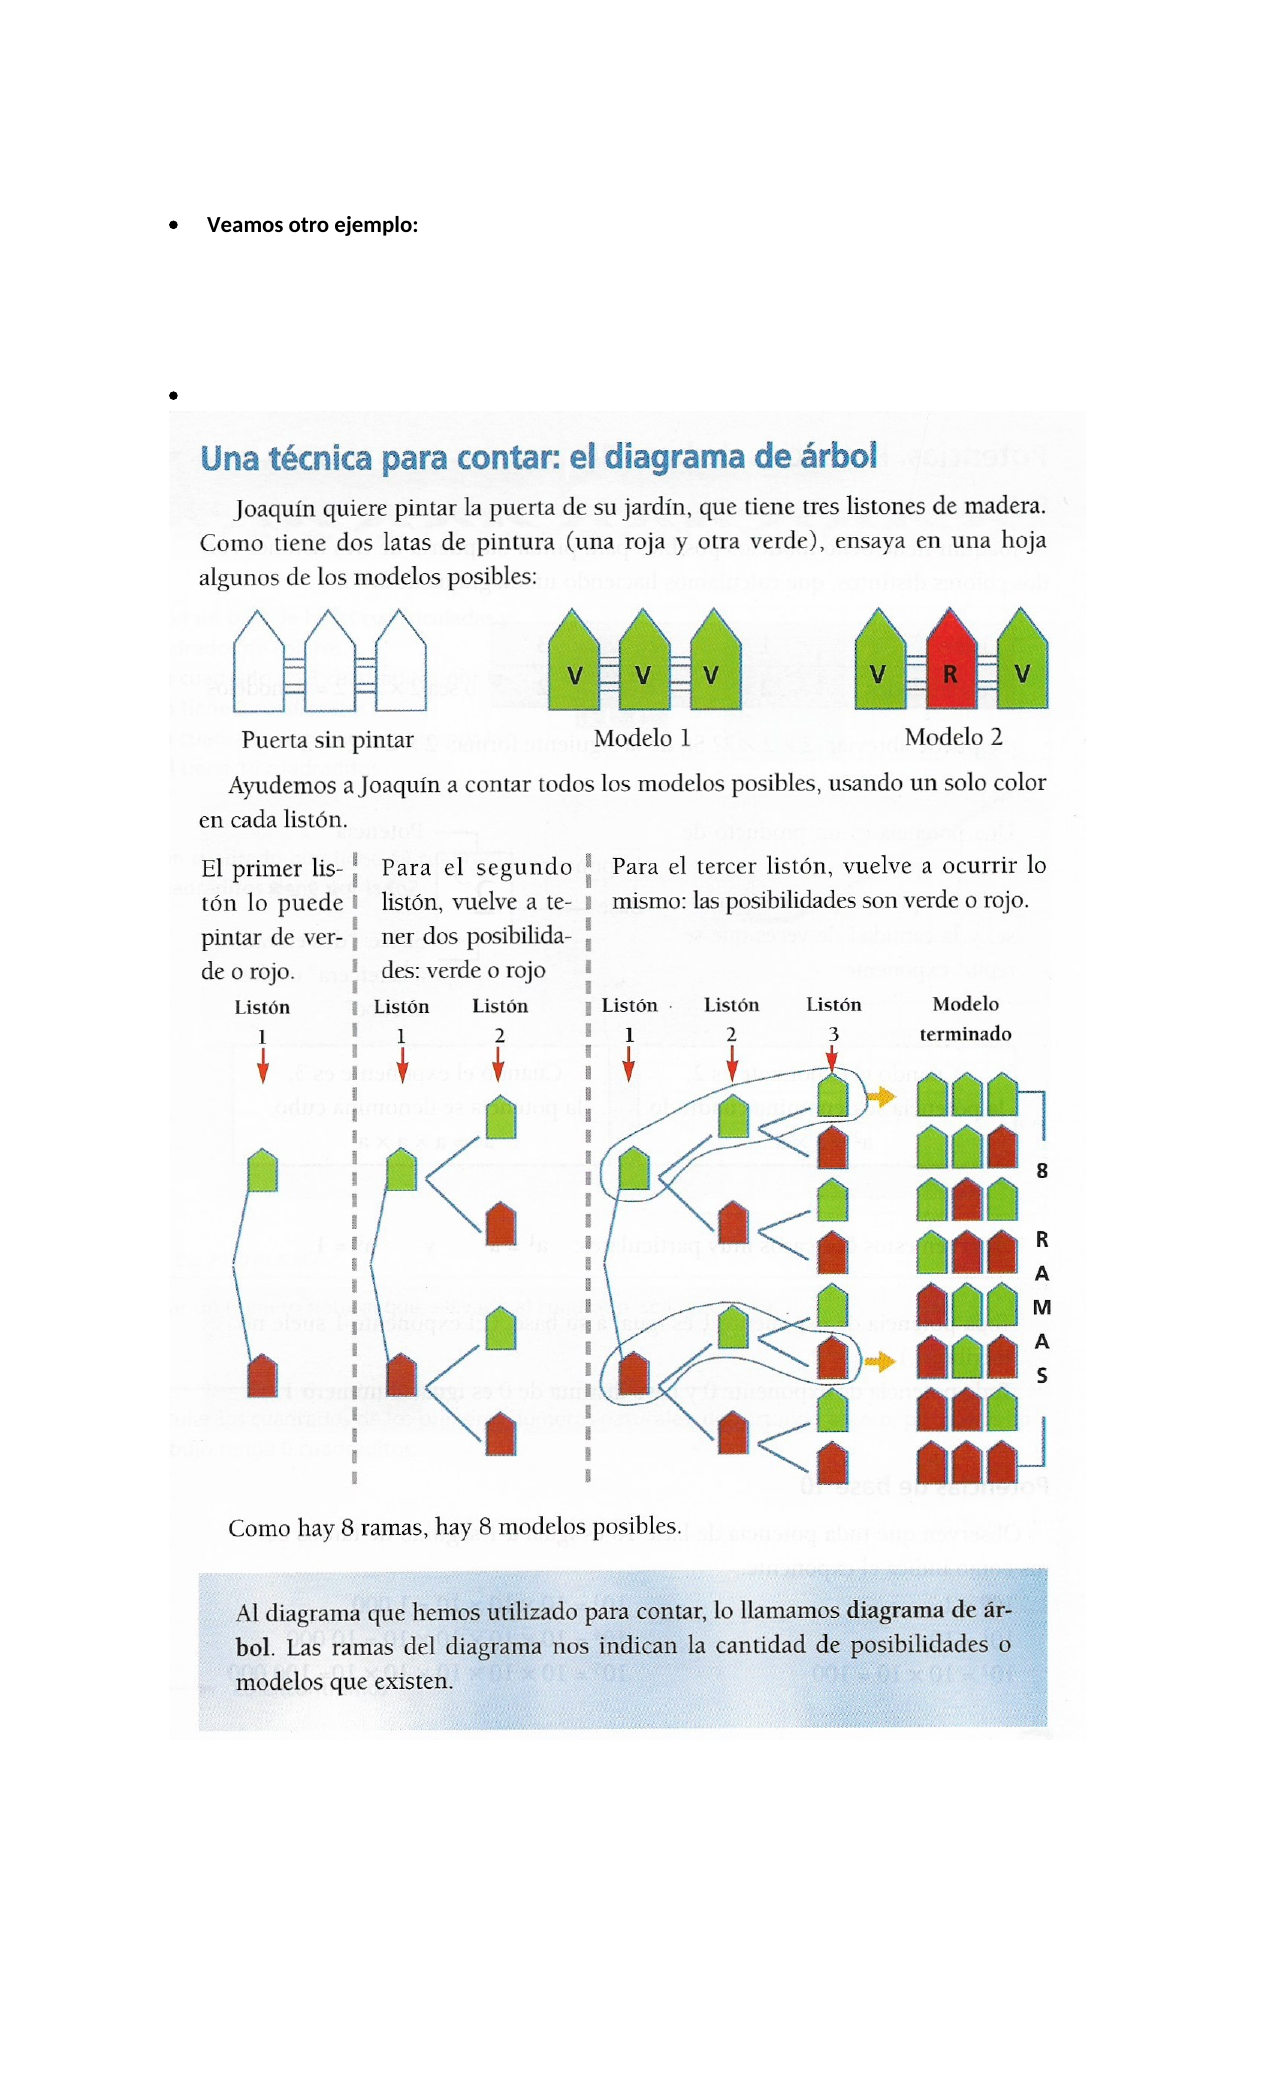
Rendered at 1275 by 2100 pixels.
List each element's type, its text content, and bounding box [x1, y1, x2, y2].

list Veamos otro ejemplo: [169, 211, 1098, 239]
picture [169, 411, 1087, 1740]
